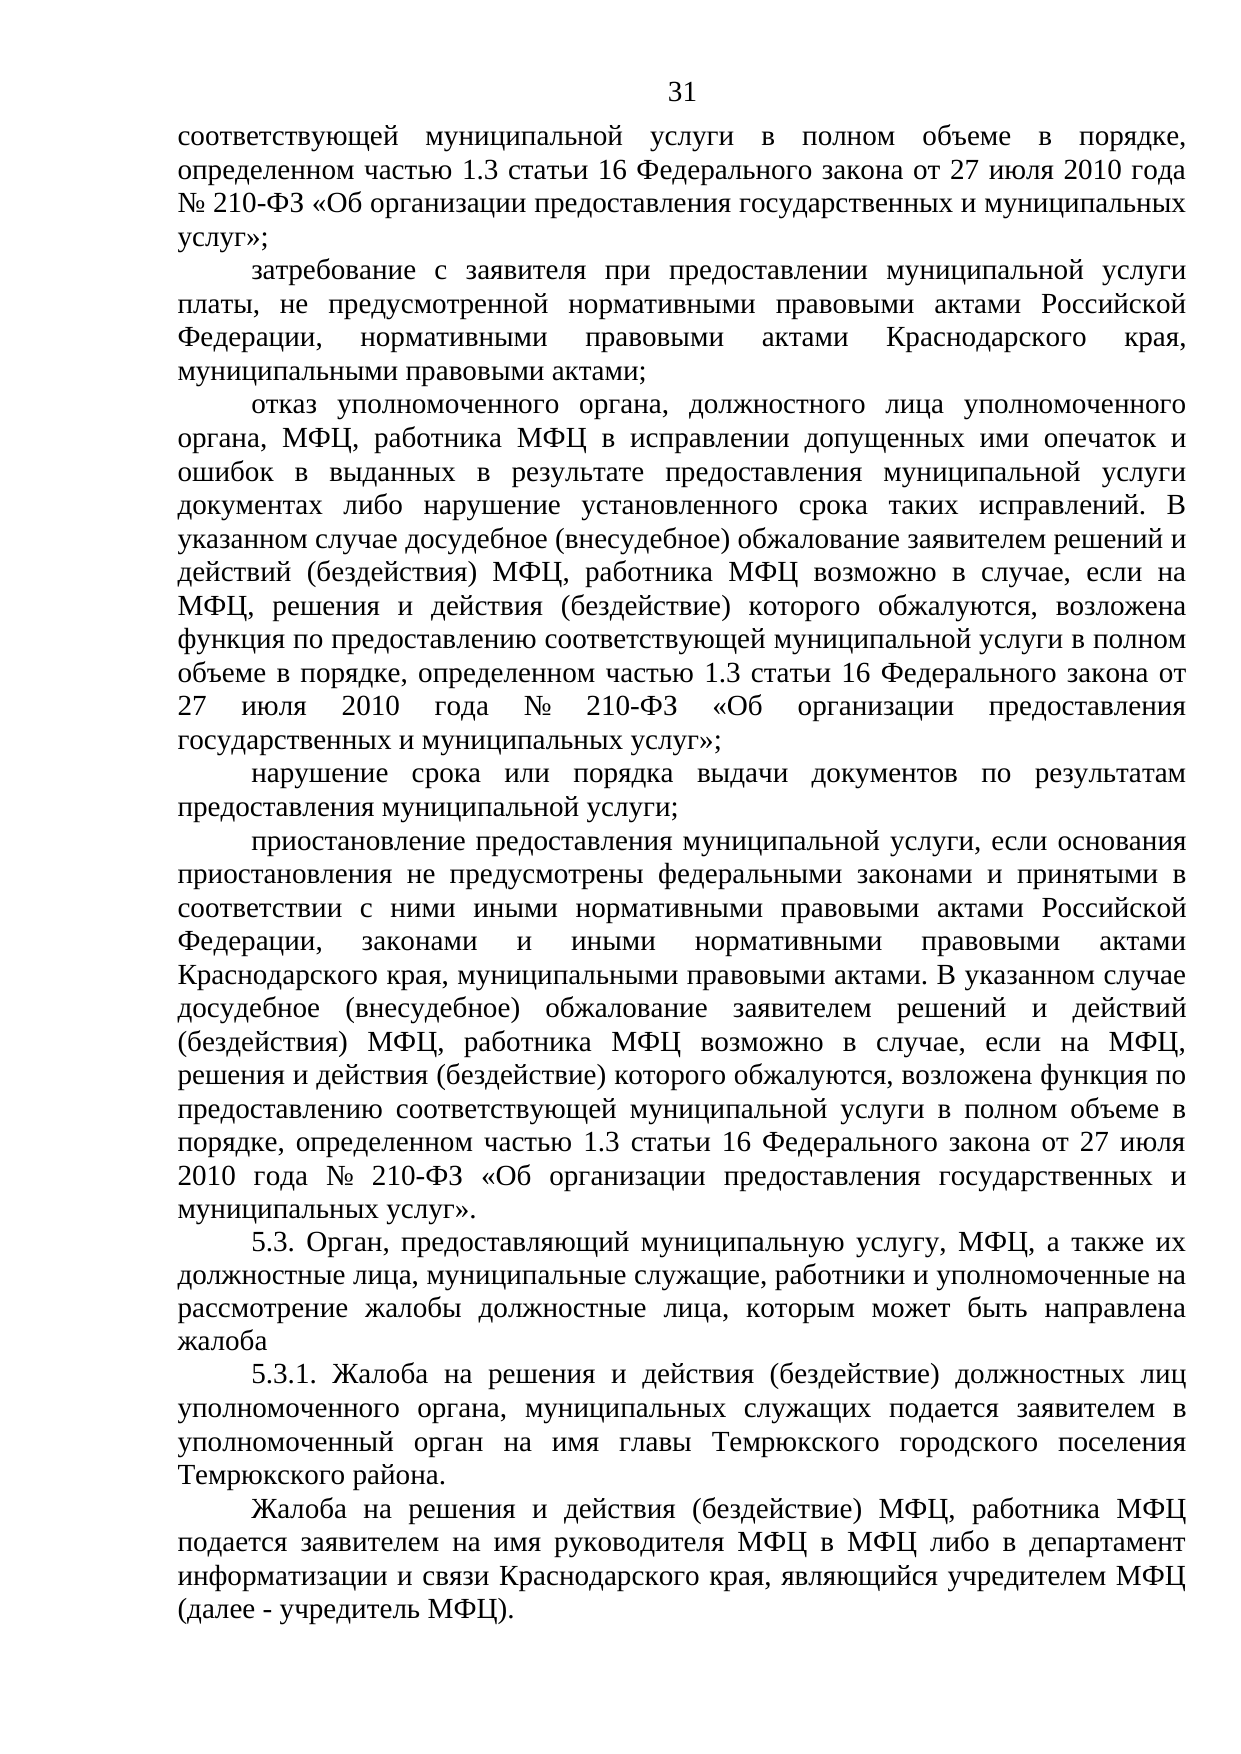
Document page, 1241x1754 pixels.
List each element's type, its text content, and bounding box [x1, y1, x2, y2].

text приостановление предоставления муниципальной услуги, если основания приостановления не предусмотрены федеральными законами и принятыми в соответствии с ними иными нормативными правовыми актами Российской Федерации, законами и иными нормативными правовыми актами Краснодарского края, муниципальными правовыми актами. В указанном случае досудебное (внесудебное) обжалование заявителем решений и действий (бездействия) МФЦ, работника МФЦ возможно в случае, если на МФЦ, решения и действия (бездействие) которого обжалуются, возложена функция по предоставлению соответствующей муниципальной услуги в полном объеме в порядке, определенном частью 1.3 статьи 16 Федерального закона от 27 июля 2010 года № 210-ФЗ «Об организации предоставления государственных и муниципальных услуг». [177, 823, 1187, 1225]
text отказ уполномоченного органа, должностного лица уполномоченного органа, МФЦ, работника МФЦ в исправлении допущенных ими опечаток и ошибок в выданных в результате предоставления муниципальной услуги документах либо нарушение установленного срока таких исправлений. В указанном случае досудебное (внесудебное) обжалование заявителем решений и действий (бездействия) МФЦ, работника МФЦ возможно в случае, если на МФЦ, решения и действия (бездействие) которого обжалуются, возложена функция по предоставлению соответствующей муниципальной услуги в полном объеме в порядке, определенном частью 1.3 статьи 16 Федерального закона от 27 июля 2010 года № 210-ФЗ «Об организации предоставления государственных и муниципальных услуг»; [177, 387, 1187, 756]
text Жалоба на решения и действия (бездействие) МФЦ, работника МФЦ подается заявителем на имя руководителя МФЦ в МФЦ либо в департамент информатизации и связи Краснодарского края, являющийся учредителем МФЦ (далее - учредитель МФЦ). [177, 1491, 1187, 1625]
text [177, 118, 1187, 252]
text 5.3.1. Жалоба на решения и действия (бездействие) должностных лиц уполномоченного органа, муниципальных служащих подается заявителем в уполномоченный орган на имя главы Темрюкского городского поселения Темрюкского района. [177, 1357, 1187, 1491]
text 5.3. Орган, предоставляющий муниципальную услугу, МФЦ, а также их должностные лица, муниципальные служащие, работники и уполномоченные на рассмотрение жалобы должностные лица, которым может быть направлена жалоба [177, 1225, 1187, 1357]
text нарушение срока или порядка выдачи документов по результатам предоставления муниципальной услуги; [177, 756, 1187, 823]
text затребование с заявителя при предоставлении муниципальной услуги платы, не предусмотренной нормативными правовыми актами Российской Федерации, нормативными правовыми актами Краснодарского края, муниципальными правовыми актами; [177, 252, 1187, 387]
